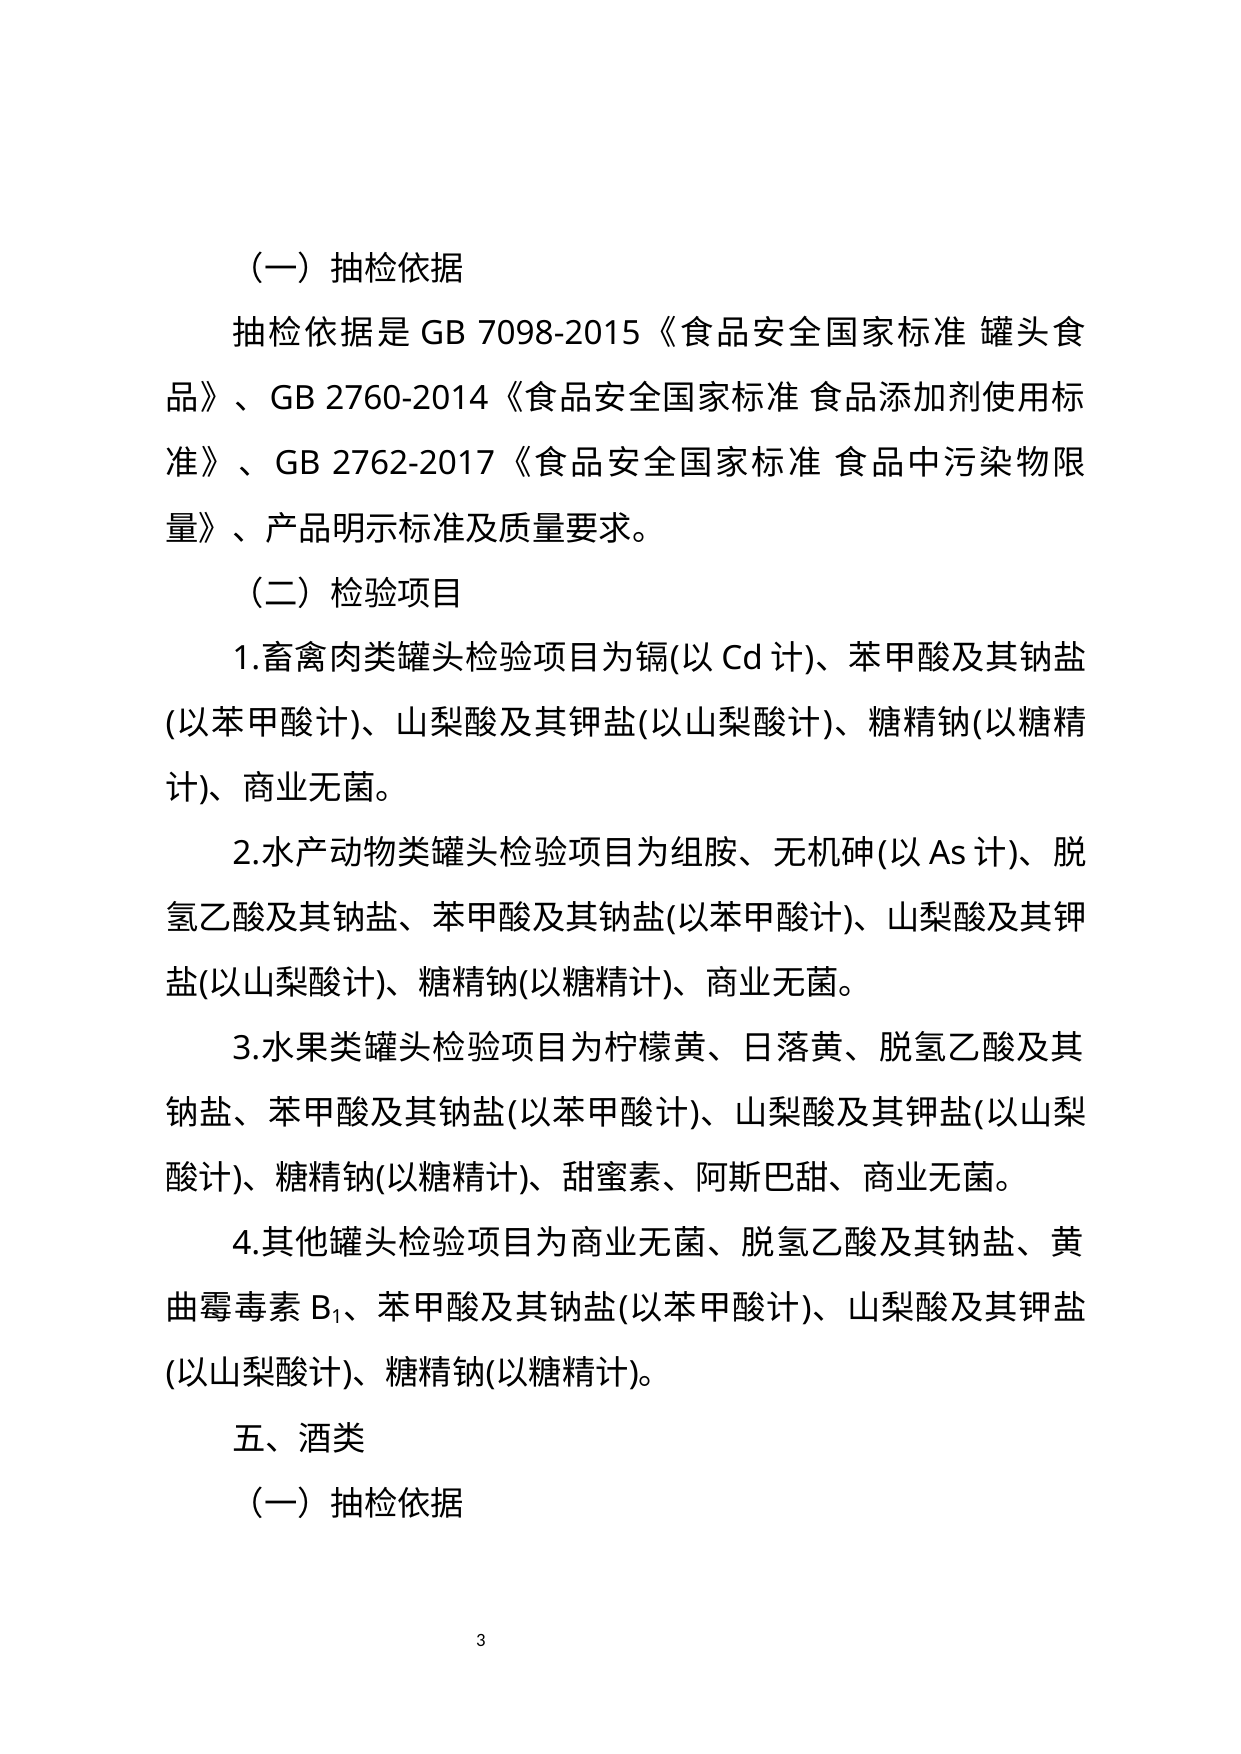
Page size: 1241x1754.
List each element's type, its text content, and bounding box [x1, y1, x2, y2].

text （一）抽检依据 [165, 233, 1087, 298]
text 2.水产动物类罐头检验项目为组胺、无机砷(以As计)、脱氢乙酸及其钠盐、苯甲酸及其钠盐(以苯甲酸计)、山梨酸及其钾盐(以山梨酸计)、糖精钠(以糖精计)、商业无菌。 [165, 818, 1087, 1013]
text 3.水果类罐头检验项目为柠檬黄、日落黄、脱氢乙酸及其钠盐、苯甲酸及其钠盐(以苯甲酸计)、山梨酸及其钾盐(以山梨酸计)、糖精钠(以糖精计)、甜蜜素、阿斯巴甜、商业无菌。 [165, 1013, 1087, 1208]
text 抽检依据是GB 7098-2015《食品安全国家标准 罐头食品》、GB 2760-2014《食品安全国家标准 食品添加剂使用标准》、GB 2762-2017《食品安全国家标准 食品中污染物限量》、产品明示标准及质量要求。 [165, 298, 1087, 558]
text 1.畜禽肉类罐头检验项目为镉(以Cd计)、苯甲酸及其钠盐(以苯甲酸计)、山梨酸及其钾盐(以山梨酸计)、糖精钠(以糖精计)、商业无菌。 [165, 623, 1087, 818]
text （二）检验项目 [165, 558, 1087, 623]
text 4.其他罐头检验项目为商业无菌、脱氢乙酸及其钠盐、黄曲霉毒素B1、苯甲酸及其钠盐(以苯甲酸计)、山梨酸及其钾盐(以山梨酸计)、糖精钠(以糖精计)。 [165, 1208, 1087, 1403]
text 五、酒类 [165, 1403, 1087, 1468]
text （一）抽检依据 [165, 1468, 1087, 1533]
